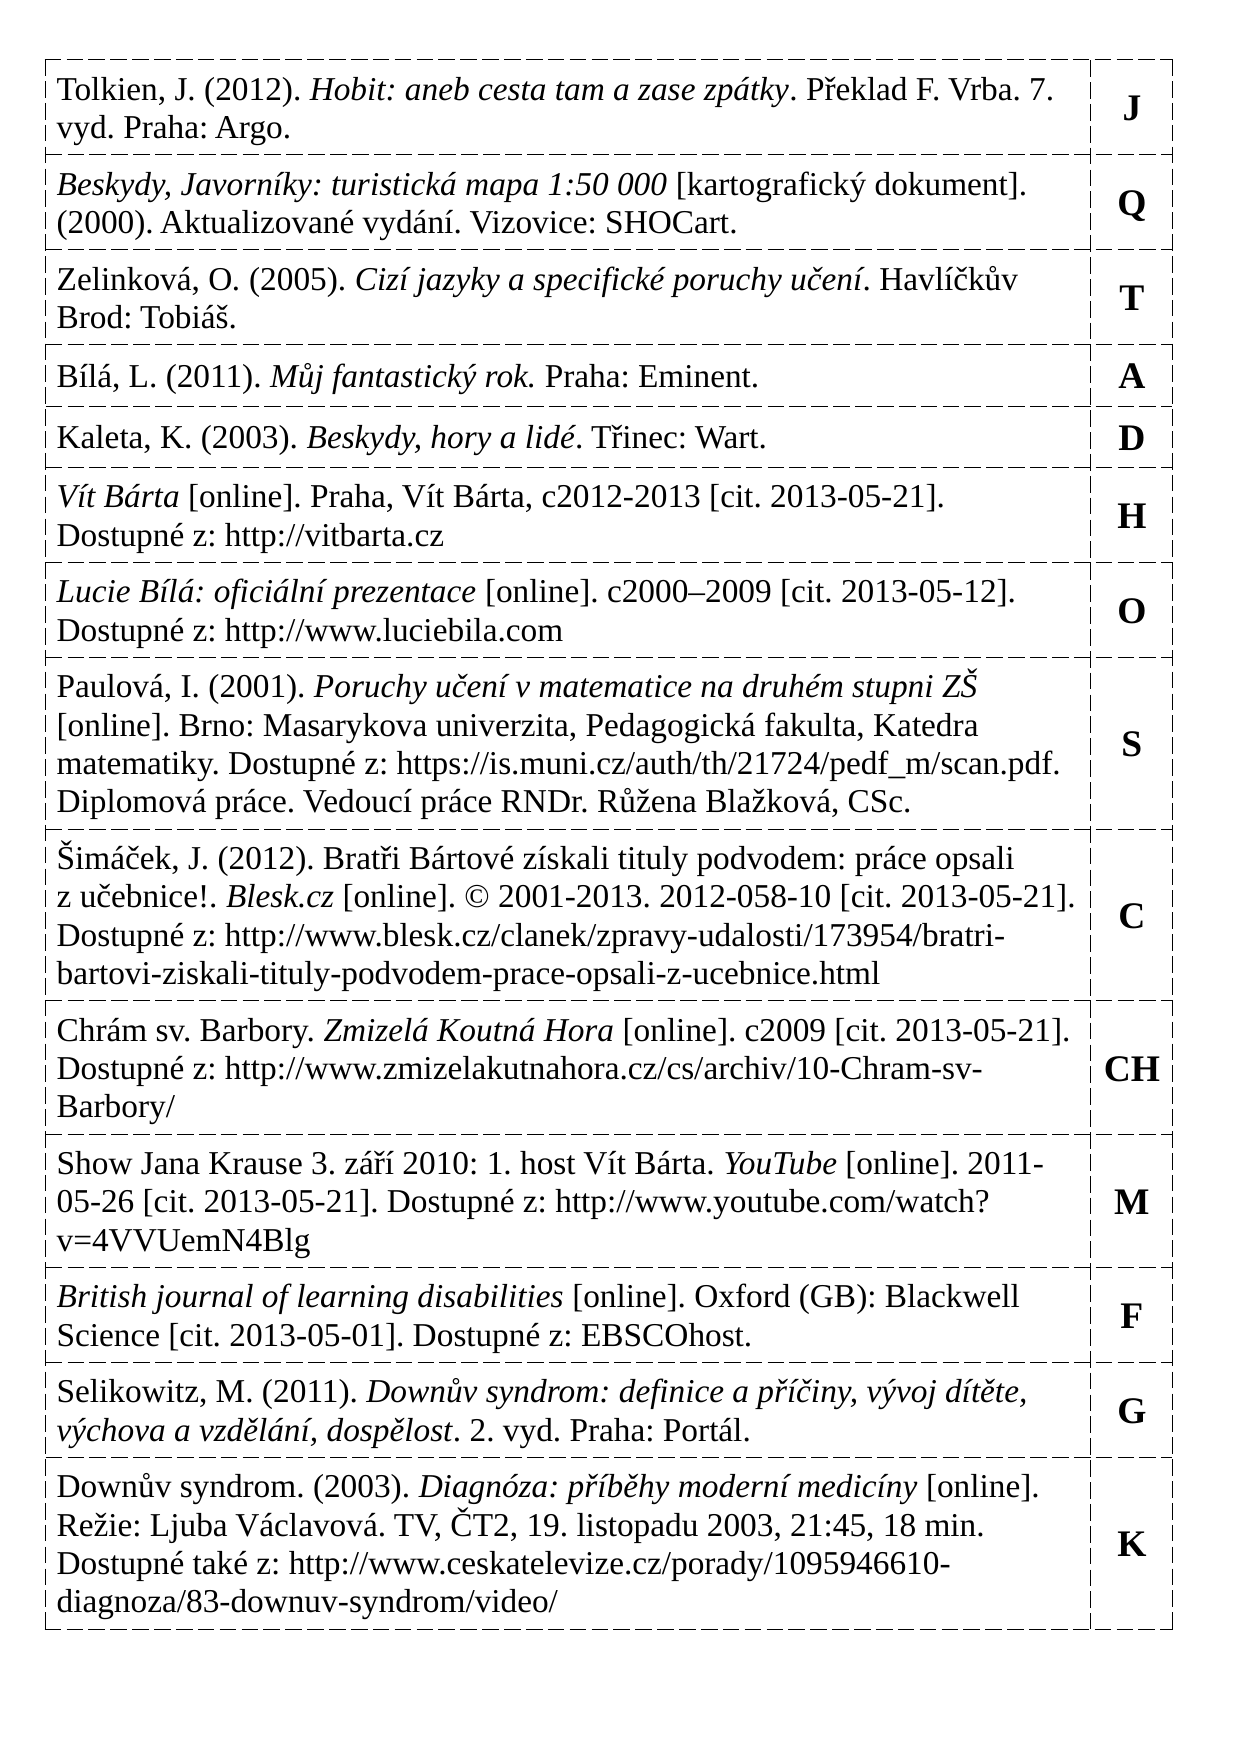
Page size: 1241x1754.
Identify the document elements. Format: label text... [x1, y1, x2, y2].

table_cell British journal of learning disabilities [online]. Oxford (GB): Blackwell Science [cit. 2013-05-01]. Dostupné z: EBSCOhost. [45, 1267, 1091, 1362]
table_cell F [1091, 1267, 1172, 1362]
table_cell D [1091, 406, 1172, 467]
table_header J [1091, 59, 1172, 154]
table_cell Bílá, L. (2011). Můj fantastický rok. Praha: Eminent. [45, 344, 1091, 406]
table_cell Zelinková, O. (2005). Cizí jazyky a specifické poruchy učení. Havlíčkův Brod: Tobiáš. [45, 249, 1091, 344]
table_cell CH [1091, 1000, 1172, 1134]
table_cell H [1091, 467, 1172, 562]
table_cell Beskydy, Javorníky: turistická mapa 1:50 000 [kartografický dokument]. (2000). Aktualizované vydání. Vizovice: SHOCart. [45, 154, 1091, 249]
table_cell M [1091, 1134, 1172, 1267]
table_cell Show Jana Krause 3. září 2010: 1. host Vít Bárta. YouTube [online]. 2011-05-26 [cit. 2013-05-21]. Dostupné z: http://www.youtube.com/watch?v=4VVUemN4Blg [45, 1134, 1091, 1267]
table_cell Lucie Bílá: oficiální prezentace [online]. c2000–2009 [cit. 2013-05-12]. Dostupné z: http://www.luciebila.com [45, 562, 1091, 657]
table_cell Q [1091, 154, 1172, 249]
table_cell S [1091, 657, 1172, 829]
table_cell Vít Bárta [online]. Praha, Vít Bárta, c2012-2013 [cit. 2013-05-21]. Dostupné z: http://vitbarta.cz [45, 467, 1091, 562]
table_cell G [1091, 1362, 1172, 1457]
table_cell K [1091, 1457, 1172, 1629]
table_cell C [1091, 829, 1172, 1000]
table_cell Downův syndrom. (2003). Diagnóza: příběhy moderní medicíny [online]. Režie: Ljuba Václavová. TV, ČT2, 19. listopadu 2003, 21:45, 18 min. Dostupné také z: http://www.ceskatelevize.cz/porady/1095946610-diagnoza/83-downuv-syndrom/video/ [45, 1457, 1091, 1629]
table_cell Chrám sv. Barbory. Zmizelá Koutná Hora [online]. c2009 [cit. 2013-05-21]. Dostupné z: http://www.zmizelakutnahora.cz/cs/archiv/10-Chram-sv-Barbory/ [45, 1000, 1091, 1134]
table_cell Šimáček, J. (2012). Bratři Bártové získali tituly podvodem: práce opsali z učebnice!. Blesk.cz [online]. © 2001-2013. 2012-058-10 [cit. 2013-05-21]. Dostupné z: http://www.blesk.cz/clanek/zpravy-udalosti/173954/bratri-bartovi-ziskali-tituly-podvodem-prace-opsali-z-ucebnice.html [45, 829, 1091, 1000]
table_cell Selikowitz, M. (2011). Downův syndrom: definice a příčiny, vývoj dítěte, výchova a vzdělání, dospělost. 2. vyd. Praha: Portál. [45, 1362, 1091, 1457]
table_cell Paulová, I. (2001). Poruchy učení v matematice na druhém stupni ZŠ [online]. Brno: Masarykova univerzita, Pedagogická fakulta, Katedra matematiky. Dostupné z: https://is.muni.cz/auth/th/21724/pedf_m/scan.pdf. Diplomová práce. Vedoucí práce RNDr. Růžena Blažková, CSc. [45, 657, 1091, 829]
table_cell O [1091, 562, 1172, 657]
table_header Tolkien, J. (2012). Hobit: aneb cesta tam a zase zpátky. Překlad F. Vrba. 7. vyd. Praha: Argo. [45, 59, 1091, 154]
table_cell A [1091, 344, 1172, 406]
table_cell T [1091, 249, 1172, 344]
table_cell Kaleta, K. (2003). Beskydy, hory a lidé. Třinec: Wart. [45, 406, 1091, 467]
